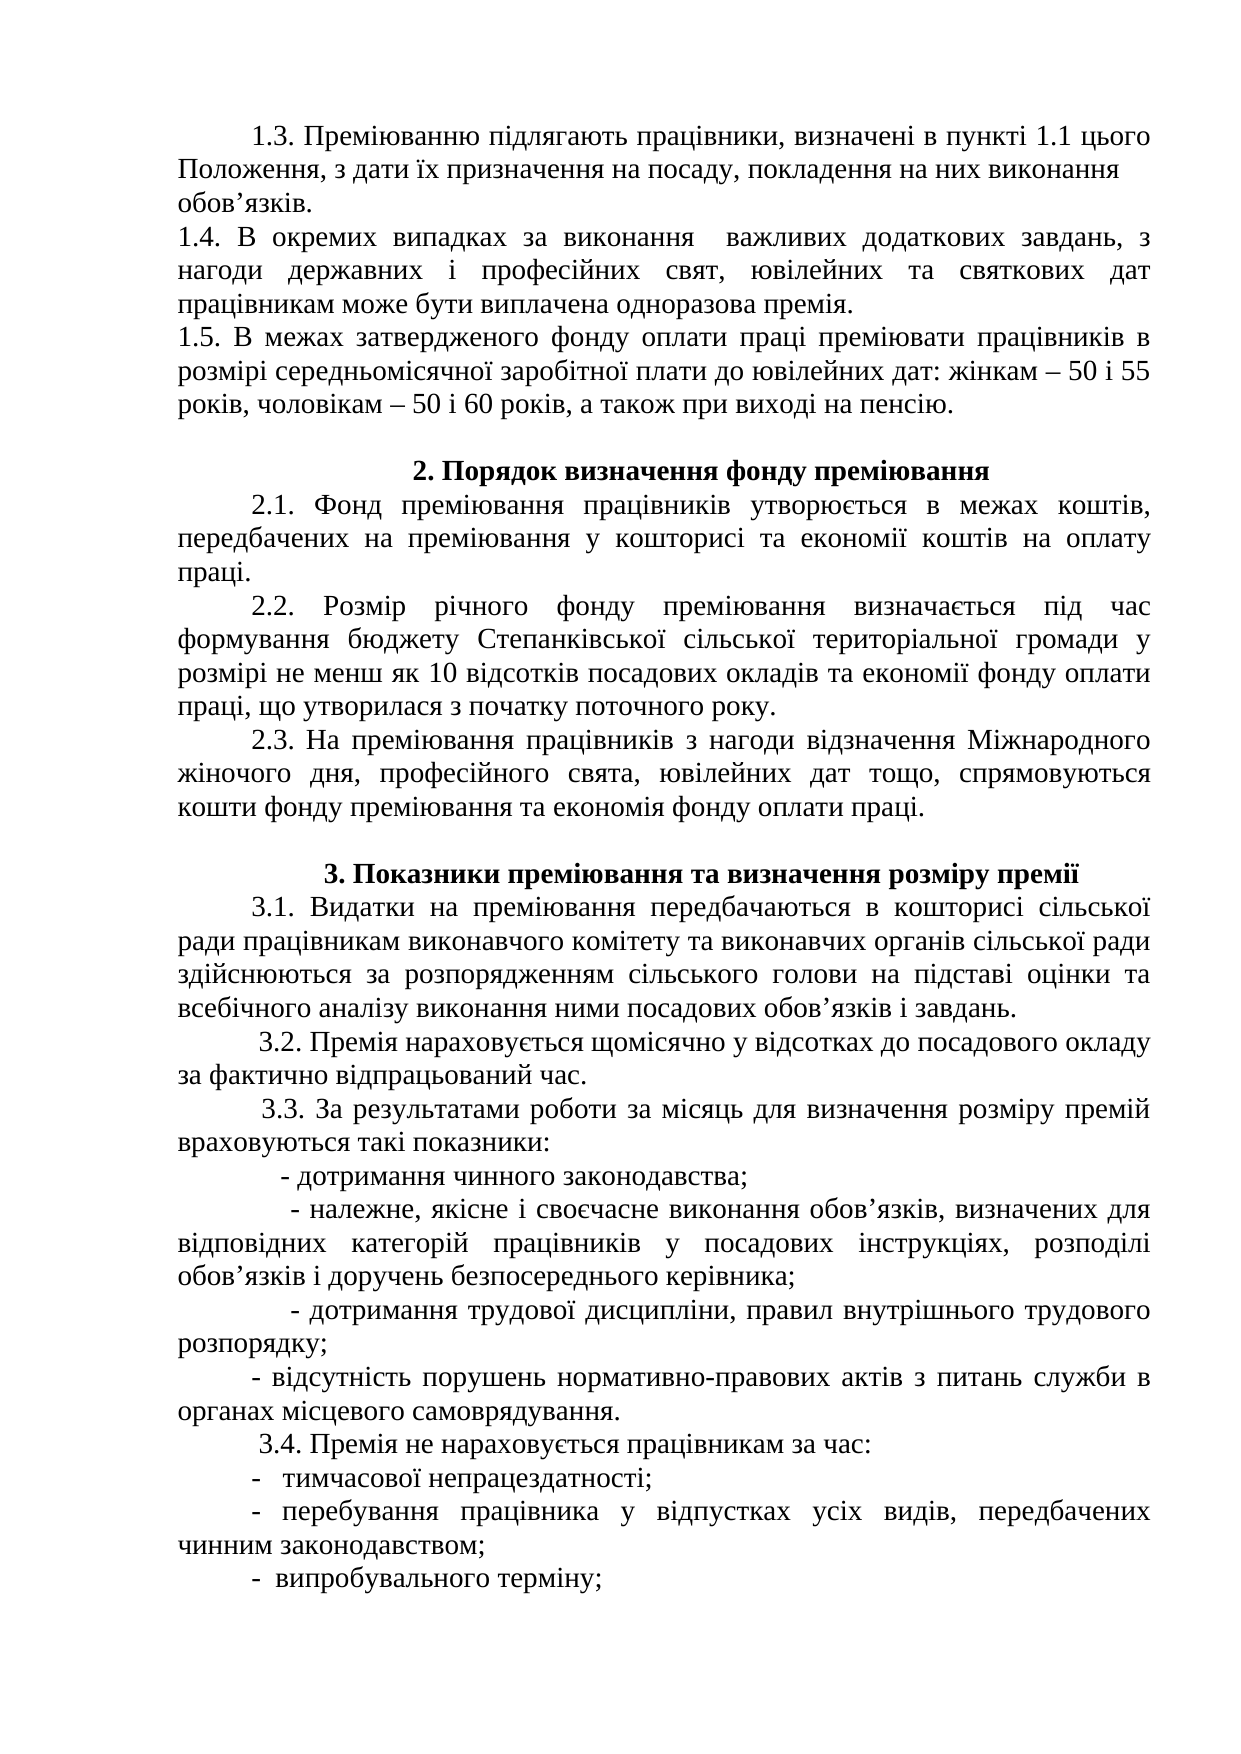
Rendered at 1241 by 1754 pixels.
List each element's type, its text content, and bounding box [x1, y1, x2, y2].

text - дотримання трудової дисципліни, правил внутрішнього трудового розпорядку; [177, 1292, 1152, 1359]
text 2. Порядок визначення фонду преміювання [177, 453, 1152, 487]
text 3.2. Премія нараховується щомісячно у відсотках до посадового окладу за фактично відпрацьований час. [177, 1024, 1152, 1091]
text 3. Показники преміювання та визначення розміру премії [177, 856, 1152, 889]
text 1.4. В окремих випадках за виконання важливих додаткових завдань, з нагоди державних і професійних свят, ювілейних та святкових дат працівникам може бути виплачена одноразова премія. [177, 219, 1152, 319]
text - випробувального терміну; [177, 1560, 1152, 1594]
text 2.2. Розмір річного фонду преміювання визначається під час формування бюджету Степанківської сільської територіальної громади у розмірі не менш як 10 відсотків посадових окладів та економії фонду оплати праці, що утворилася з початку поточного року. [177, 588, 1152, 722]
text 3.3. За результатами роботи за місяць для визначення розміру премій враховуються такі показники: [177, 1091, 1152, 1158]
text - перебування працівника у відпустках усіх видів, передбачених чинним законодавством; [177, 1493, 1152, 1560]
text 1.5. В межах затвердженого фонду оплати праці преміювати працівників в розмірі середньомісячної заробітної плати до ювілейних дат: жінкам – 50 і 55 років, чоловікам – 50 і 60 років, а також при виході на пенсію. [177, 319, 1152, 420]
text - тимчасової непрацездатності; [177, 1460, 1152, 1493]
text 2.1. Фонд преміювання працівників утворюється в межах коштів, передбачених на преміювання у кошторисі та економії коштів на оплату праці. [177, 487, 1152, 588]
text обов’язків. [177, 185, 1152, 219]
text 3.4. Премія не нараховується працівникам за час: [177, 1426, 1152, 1460]
text 2.3. На преміювання працівників з нагоди відзначення Міжнародного жіночого дня, професійного свята, ювілейних дат тощо, спрямовуються кошти фонду преміювання та економія фонду оплати праці. [177, 722, 1152, 822]
text - належне, якісне і своєчасне виконання обов’язків, визначених для відповідних категорій працівників у посадових інструкціях, розподілі обов’язків і доручень безпосереднього керівника; [177, 1191, 1152, 1292]
text 1.3. Преміюванню підлягають працівники, визначені в пункті 1.1 цього Положення, з дати їх призначення на посаду, покладення на них виконання [177, 118, 1152, 185]
text 3.1. Видатки на преміювання передбачаються в кошторисі сільської ради працівникам виконавчого комітету та виконавчих органів сільської ради здійснюються за розпорядженням сільського голови на підставі оцінки та всебічного аналізу виконання ними посадових обов’язків і завдань. [177, 889, 1152, 1024]
text - відсутність порушень нормативно-правових актів з питань служби в органах місцевого самоврядування. [177, 1359, 1152, 1426]
text - дотримання чинного законодавства; [177, 1158, 1152, 1191]
